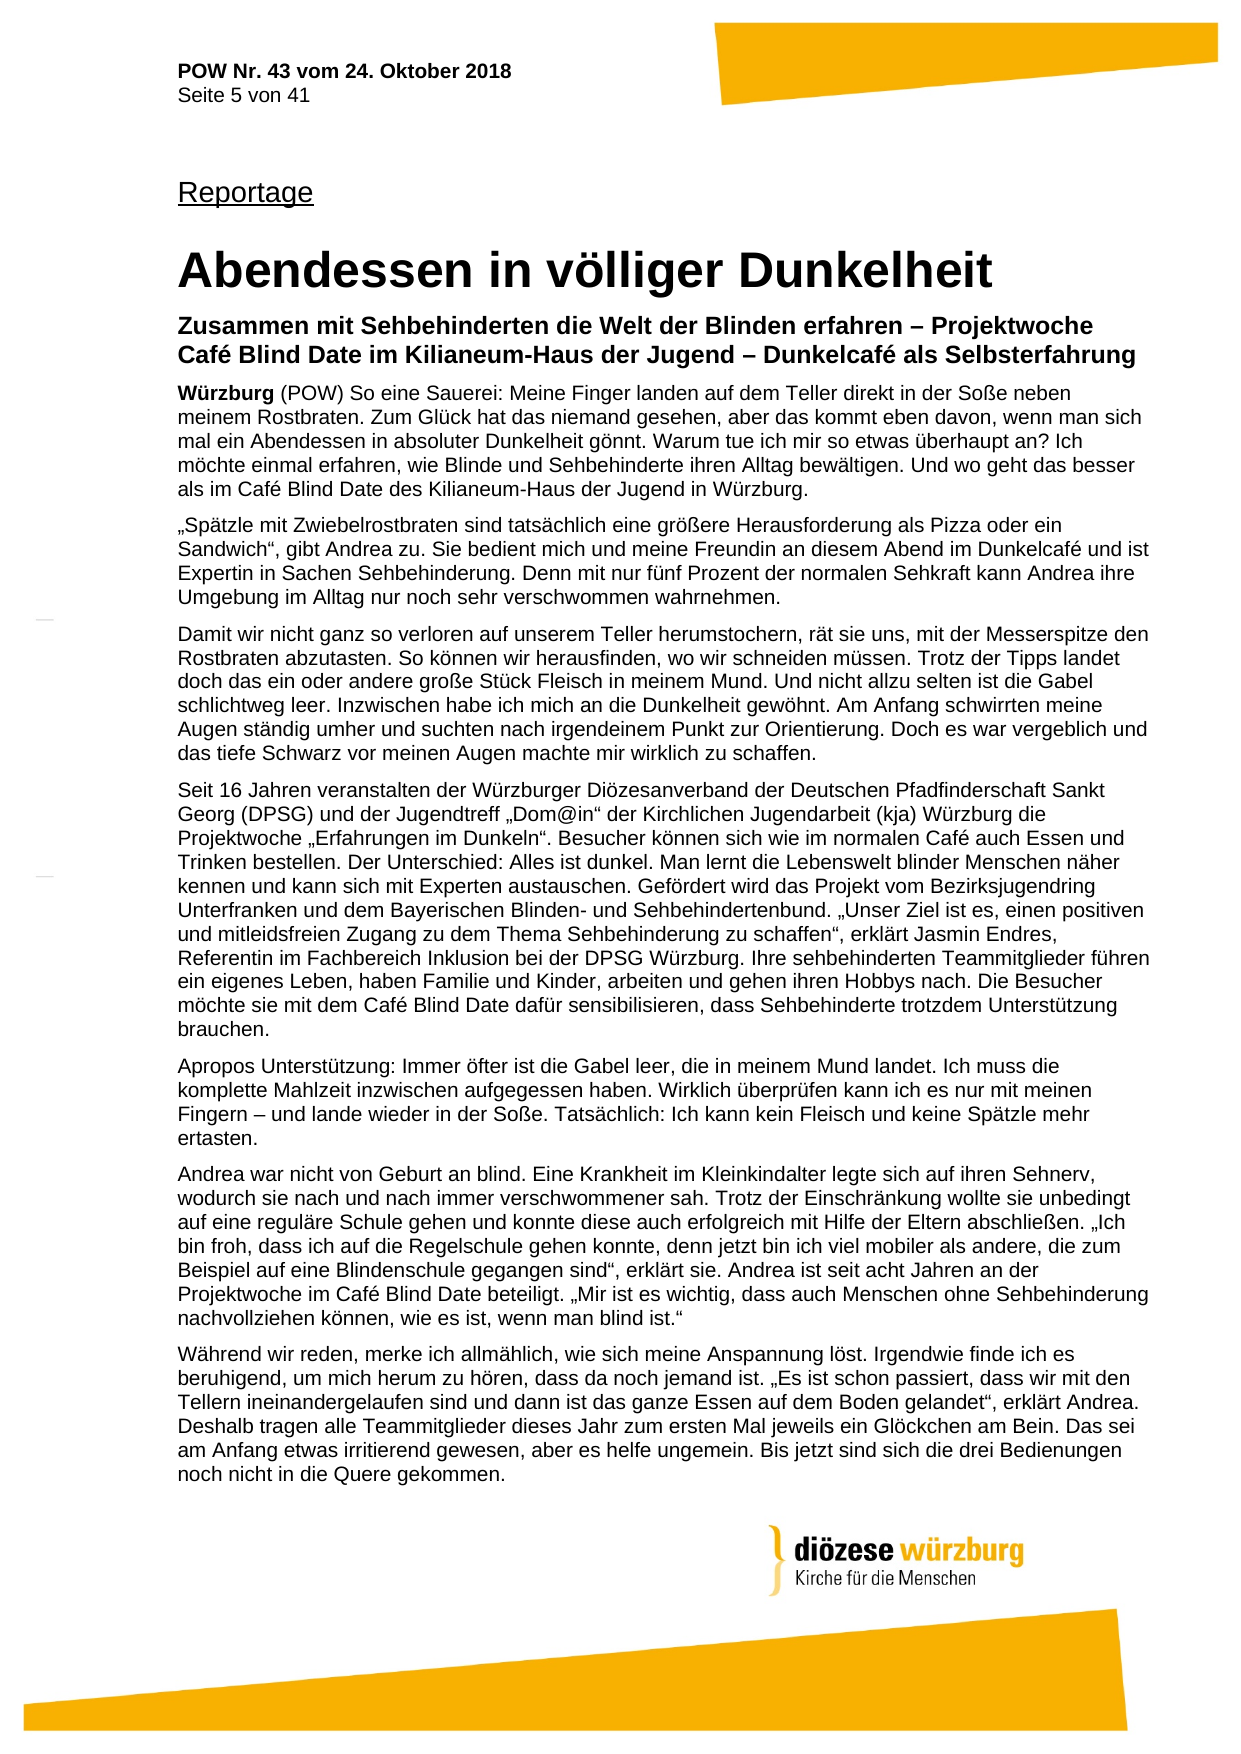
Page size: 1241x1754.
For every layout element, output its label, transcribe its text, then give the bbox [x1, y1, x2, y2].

text Seit 16 Jahren veranstalten der Würzburger Diözesanverband der Deutschen Pfadfinderschaft Sankt Georg (DPSG) und der Jugendtreff „Dom@in“ der Kirchlichen Jugendarbeit (kja) Würzburg die Projektwoche „Erfahrungen im Dunkeln“. Besucher können sich wie im normalen Café auch Essen und Trinken bestellen. Der Unterschied: Alles ist dunkel. Man lernt die Lebenswelt blinder Menschen näher kennen und kann sich mit Experten austauschen. Gefördert wird das Projekt vom Bezirksjugendring Unterfranken und dem Bayerischen Blinden- und Sehbehindertenbund. „Unser Ziel ist es, einen positiven und mitleidsfreien Zugang zu dem Thema Sehbehinderung zu schaffen“, erklärt Jasmin Endres, Referentin im Fachbereich Inklusion bei der DPSG Würzburg. Ihre sehbehinderten Teammitglieder führen ein eigenes Leben, haben Familie und Kinder, arbeiten und gehen ihren Hobbys nach. Die Besucher möchte sie mit dem Café Blind Date dafür sensibilisieren, dass Sehbehinderte trotzdem Unterstützung brauchen. [177, 778, 1152, 1041]
text Würzburg (POW) So eine Sauerei: Meine Finger landen auf dem Teller direkt in der Soße neben meinem Rostbraten. Zum Glück hat das niemand gesehen, aber das kommt eben davon, wenn man sich mal ein Abendessen in absoluter Dunkelheit gönnt. Warum tue ich mir so etwas überhaupt an? Ich möchte einmal erfahren, wie Blinde und Sehbehinderte ihren Alltag bewältigen. Und wo geht das besser als im Café Blind Date des Kilianeum-Haus der Jugend in Würzburg. [177, 381, 1152, 501]
text Zusammen mit Sehbehinderten die Welt der Blinden erfahren – Projektwoche Café Blind Date im Kilianeum-Haus der Jugend – Dunkelcafé als Selbsterfahrung [177, 311, 1152, 368]
text Damit wir nicht ganz so verloren auf unserem Teller herumstochern, rät sie uns, mit der Messerspitze den Rostbraten abzutasten. So können wir herausfinden, wo wir schneiden müssen. Trotz der Tipps landet doch das ein oder andere große Stück Fleisch in meinem Mund. Und nicht allzu selten ist die Gabel schlichtweg leer. Inzwischen habe ich mich an die Dunkelheit gewöhnt. Am Anfang schwirrten meine Augen ständig umher und suchten nach irgendeinem Punkt zur Orientierung. Doch es war vergeblich und das tiefe Schwarz vor meinen Augen machte mir wirklich zu schaffen. [177, 621, 1152, 765]
text „Spätzle mit Zwiebelrostbraten sind tatsächlich eine größere Herausforderung als Pizza oder ein Sandwich“, gibt Andrea zu. Sie bedient mich und meine Freundin an diesem Abend im Dunkelcafé und ist Expertin in Sachen Sehbehinderung. Denn mit nur fünf Prozent der normalen Sehkraft kann Andrea ihre Umgebung im Alltag nur noch sehr verschwommen wahrnehmen. [177, 513, 1152, 609]
text Apropos Unterstützung: Immer öfter ist die Gabel leer, die in meinem Mund landet. Ich muss die komplette Mahlzeit inzwischen aufgegessen haben. Wirklich überprüfen kann ich es nur mit meinen Fingern – und lande wieder in der Soße. Tatsächlich: Ich kann kein Fleisch und keine Spätzle mehr ertasten. [177, 1054, 1152, 1149]
text Während wir reden, merke ich allmählich, wie sich meine Anspannung löst. Irgendwie finde ich es beruhigend, um mich herum zu hören, dass da noch jemand ist. „Es ist schon passiert, dass wir mit den Tellern ineinandergelaufen sind und dann ist das ganze Essen auf dem Boden gelandet“, erklärt Andrea. Deshalb tragen alle Teammitglieder dieses Jahr zum ersten Mal jeweils ein Glöckchen am Bein. Das sei am Anfang etwas irritierend gewesen, aber es helfe ungemein. Bis jetzt sind sich die drei Bedienungen noch nicht in die Quere gekommen. [177, 1342, 1152, 1486]
subtitle Abendessen in völliger Dunkelheit [177, 241, 1152, 298]
text Reportage [177, 175, 1152, 209]
text Andrea war nicht von Geburt an blind. Eine Krankheit im Kleinkindalter legte sich auf ihren Sehnerv, wodurch sie nach und nach immer verschwommener sah. Trotz der Einschränkung wollte sie unbedingt auf eine reguläre Schule gehen und konnte diese auch erfolgreich mit Hilfe der Eltern abschließen. „Ich bin froh, dass ich auf die Regelschule gehen konnte, denn jetzt bin ich viel mobiler als andere, die zum Beispiel auf eine Blindenschule gegangen sind“, erklärt sie. Andrea ist seit acht Jahren an der Projektwoche im Café Blind Date beteiligt. „Mir ist es wichtig, dass auch Menschen ohne Sehbehinderung nachvollziehen können, wie es ist, wenn man blind ist.“ [177, 1162, 1152, 1330]
picture [0, 0, 1241, 1754]
